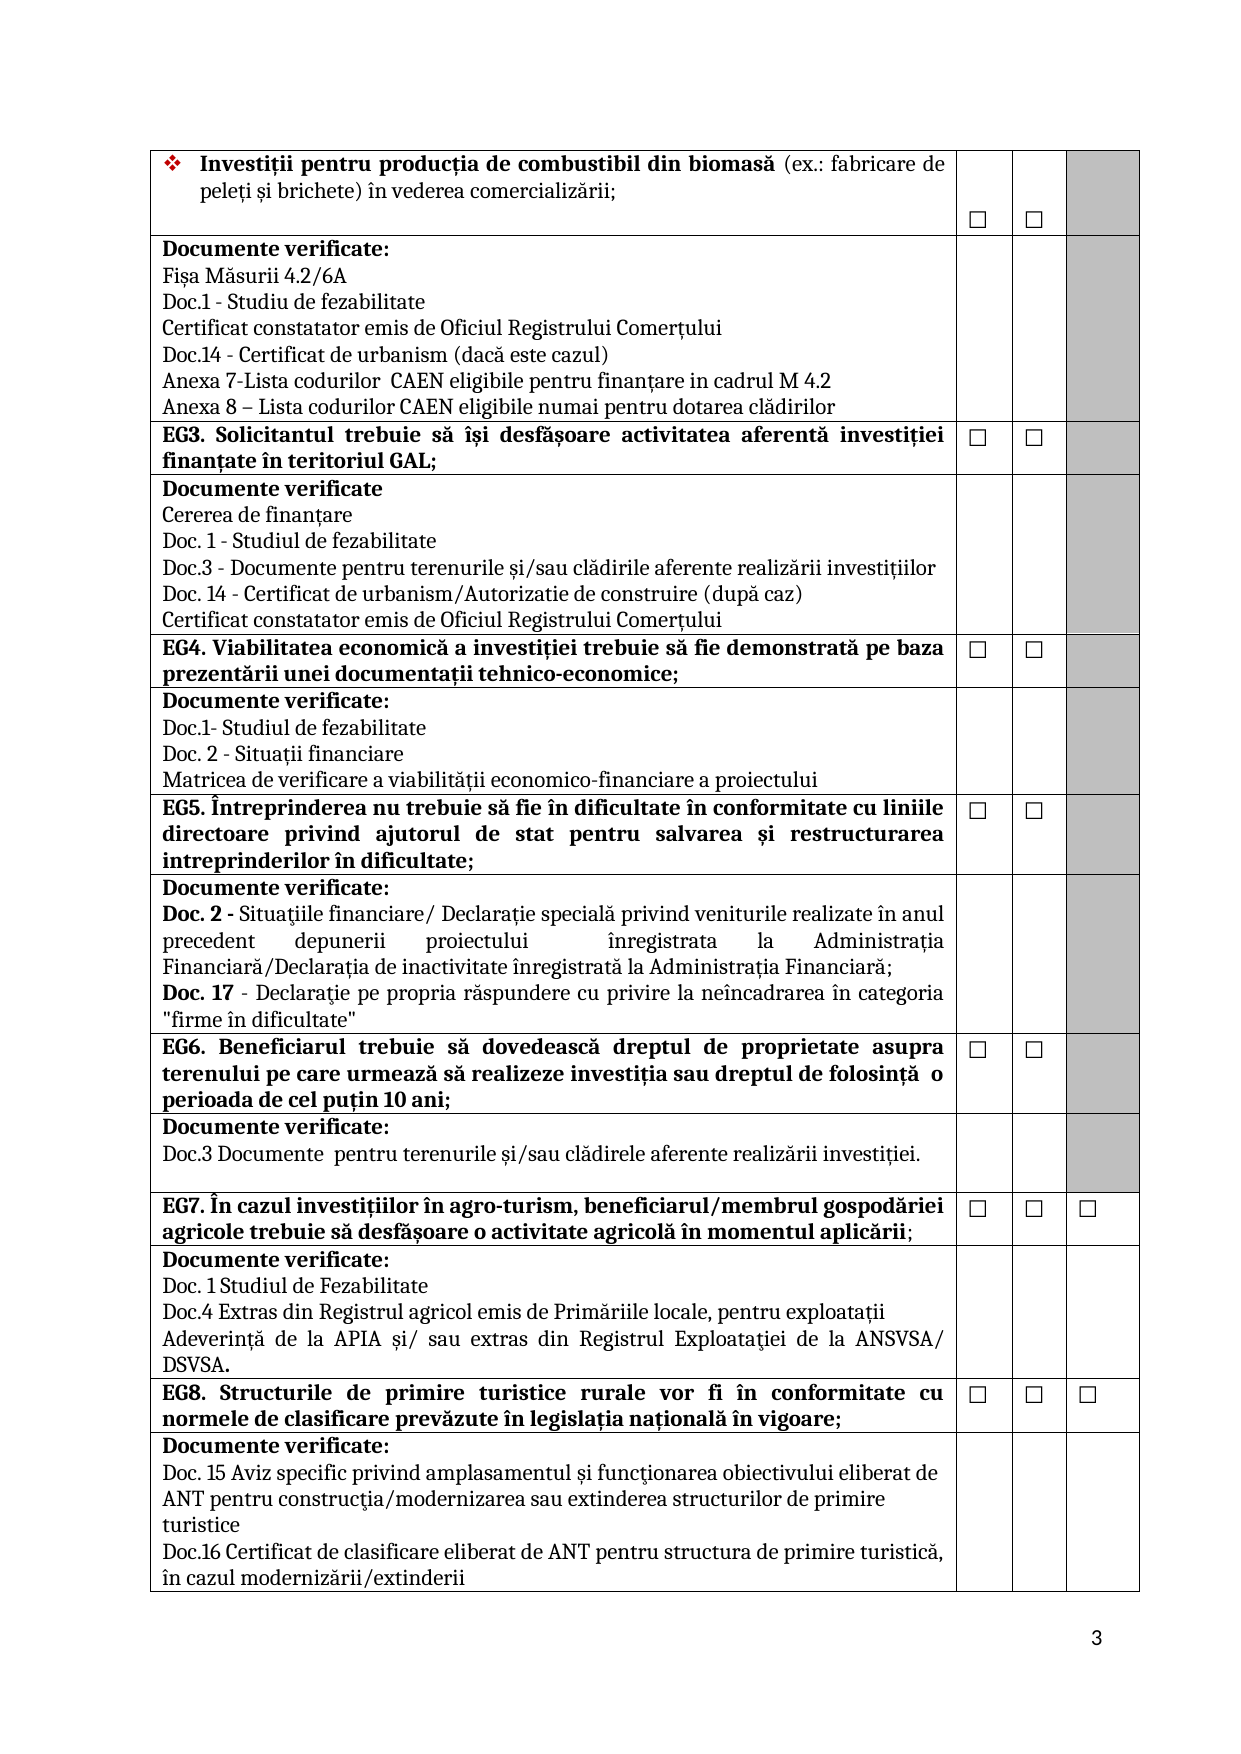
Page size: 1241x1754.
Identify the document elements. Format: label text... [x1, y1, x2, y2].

table_cell [1013, 1034, 1066, 1113]
table_cell EG4. Viabilitatea economică a investiției trebuie să fie demonstrată pe baza prezentării unei documentații tehnico-economice; [151, 635, 956, 687]
table_cell [957, 1193, 1012, 1245]
table_cell [957, 795, 1012, 874]
table_cell [1067, 236, 1139, 421]
table_cell [957, 475, 1012, 633]
table_cell [1067, 422, 1139, 474]
table_cell [1067, 688, 1139, 794]
table_cell Documente verificate Cererea de finanțare Doc. 1 - Studiul de fezabilitate Doc.3 - Documente pentru terenurile și/sau clădirile aferente realizării investițiilor Doc. 14 - Certificat de urbanism/Autorizatie de construire (după caz) Certificat constatator emis de Oficiul Registrului Comerțului [151, 475, 956, 633]
table_cell [1067, 1246, 1139, 1378]
table_cell [1067, 151, 1139, 235]
table_cell EG3. Solicitantul trebuie să își desfășoare activitatea aferentă investiției finanțate în teritoriul GAL; [151, 422, 956, 474]
table_cell [1013, 151, 1066, 235]
table_cell Documente verificate: Doc. 2 - Situaţiile financiare/ Declarație specială privind veniturile realizate în anul precedent depunerii proiectului înregistrata la Administrația Financiară/Declarația de inactivitate înregistrată la Administrația Financiară; Doc. 17 - Declaraţie pe propria răspundere cu privire la neîncadrarea în categoria "firme în dificultate" [151, 875, 956, 1033]
table_cell [1013, 1114, 1066, 1192]
table_cell [957, 635, 1012, 687]
table_cell [957, 151, 1012, 235]
table_cell [1013, 795, 1066, 874]
table_cell [1013, 236, 1066, 421]
table_cell [1067, 1433, 1139, 1591]
table_cell EG8. Structurile de primire turistice rurale vor fi în conformitate cu normele de clasificare prevăzute în legislația națională în vigoare; [151, 1379, 956, 1432]
table_cell Documente verificate: Fișa Măsurii 4.2/6A Doc.1 - Studiu de fezabilitate Certificat constatator emis de Oficiul Registrului Comerțului Doc.14 - Certificat de urbanism (dacă este cazul) Anexa 7-Lista codurilor CAEN eligibile pentru finanțare in cadrul M 4.2 Anexa 8 – Lista codurilor CAEN eligibile numai pentru dotarea clădirilor [151, 236, 956, 421]
table_cell [1013, 635, 1066, 687]
table_cell EG5. Întreprinderea nu trebuie să fie în dificultate în conformitate cu liniile directoare privind ajutorul de stat pentru salvarea și restructurarea intreprinderilor în dificultate; [151, 795, 956, 874]
table_cell EG7. În cazul investițiilor în agro-turism, beneficiarul/membrul gospodăriei agricole trebuie să desfășoare o activitate agricolă în momentul aplicării; [151, 1193, 956, 1245]
table_cell EG6. Beneficiarul trebuie să dovedească dreptul de proprietate asupra terenului pe care urmează să realizeze investiția sau dreptul de folosință o perioada de cel puțin 10 ani; [151, 1034, 956, 1113]
table_cell [1013, 688, 1066, 794]
table_cell Documente verificate: Doc.1- Studiul de fezabilitate Doc. 2 - Situații financiare Matricea de verificare a viabilității economico-financiare a proiectului [151, 688, 956, 794]
table_cell [957, 875, 1012, 1033]
table_cell [1067, 635, 1139, 687]
table_cell Documente verificate: Doc. 1 Studiul de Fezabilitate Doc.4 Extras din Registrul agricol emis de Primăriile locale, pentru exploatații Adeverință de la APIA şi/ sau extras din Registrul Exploataţiei de la ANSVSA/ DSVSA. [151, 1246, 956, 1378]
table_cell [1013, 422, 1066, 474]
table_cell [1067, 1034, 1139, 1113]
table_cell [1067, 1379, 1139, 1432]
table_cell [1067, 1193, 1139, 1245]
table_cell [151, 151, 956, 235]
table_cell [957, 236, 1012, 421]
table_cell [1067, 475, 1139, 633]
table_cell [957, 422, 1012, 474]
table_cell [151, 1433, 956, 1591]
table_cell [957, 1246, 1012, 1378]
table_cell [1013, 1433, 1066, 1591]
table_cell [1013, 1246, 1066, 1378]
table_cell Documente verificate: Doc.3 Documente pentru terenurile și/sau clădirele aferente realizării investiției. [151, 1114, 956, 1192]
table_cell [957, 1379, 1012, 1432]
table_cell [1013, 475, 1066, 633]
table_cell [957, 1114, 1012, 1192]
table_cell [957, 1034, 1012, 1113]
table_cell [1013, 875, 1066, 1033]
table_cell [1067, 875, 1139, 1033]
table_cell [1013, 1379, 1066, 1432]
table_cell [1013, 1193, 1066, 1245]
table_cell [1067, 795, 1139, 874]
table_cell [957, 688, 1012, 794]
table_cell [957, 1433, 1012, 1591]
table_cell [1067, 1114, 1139, 1192]
